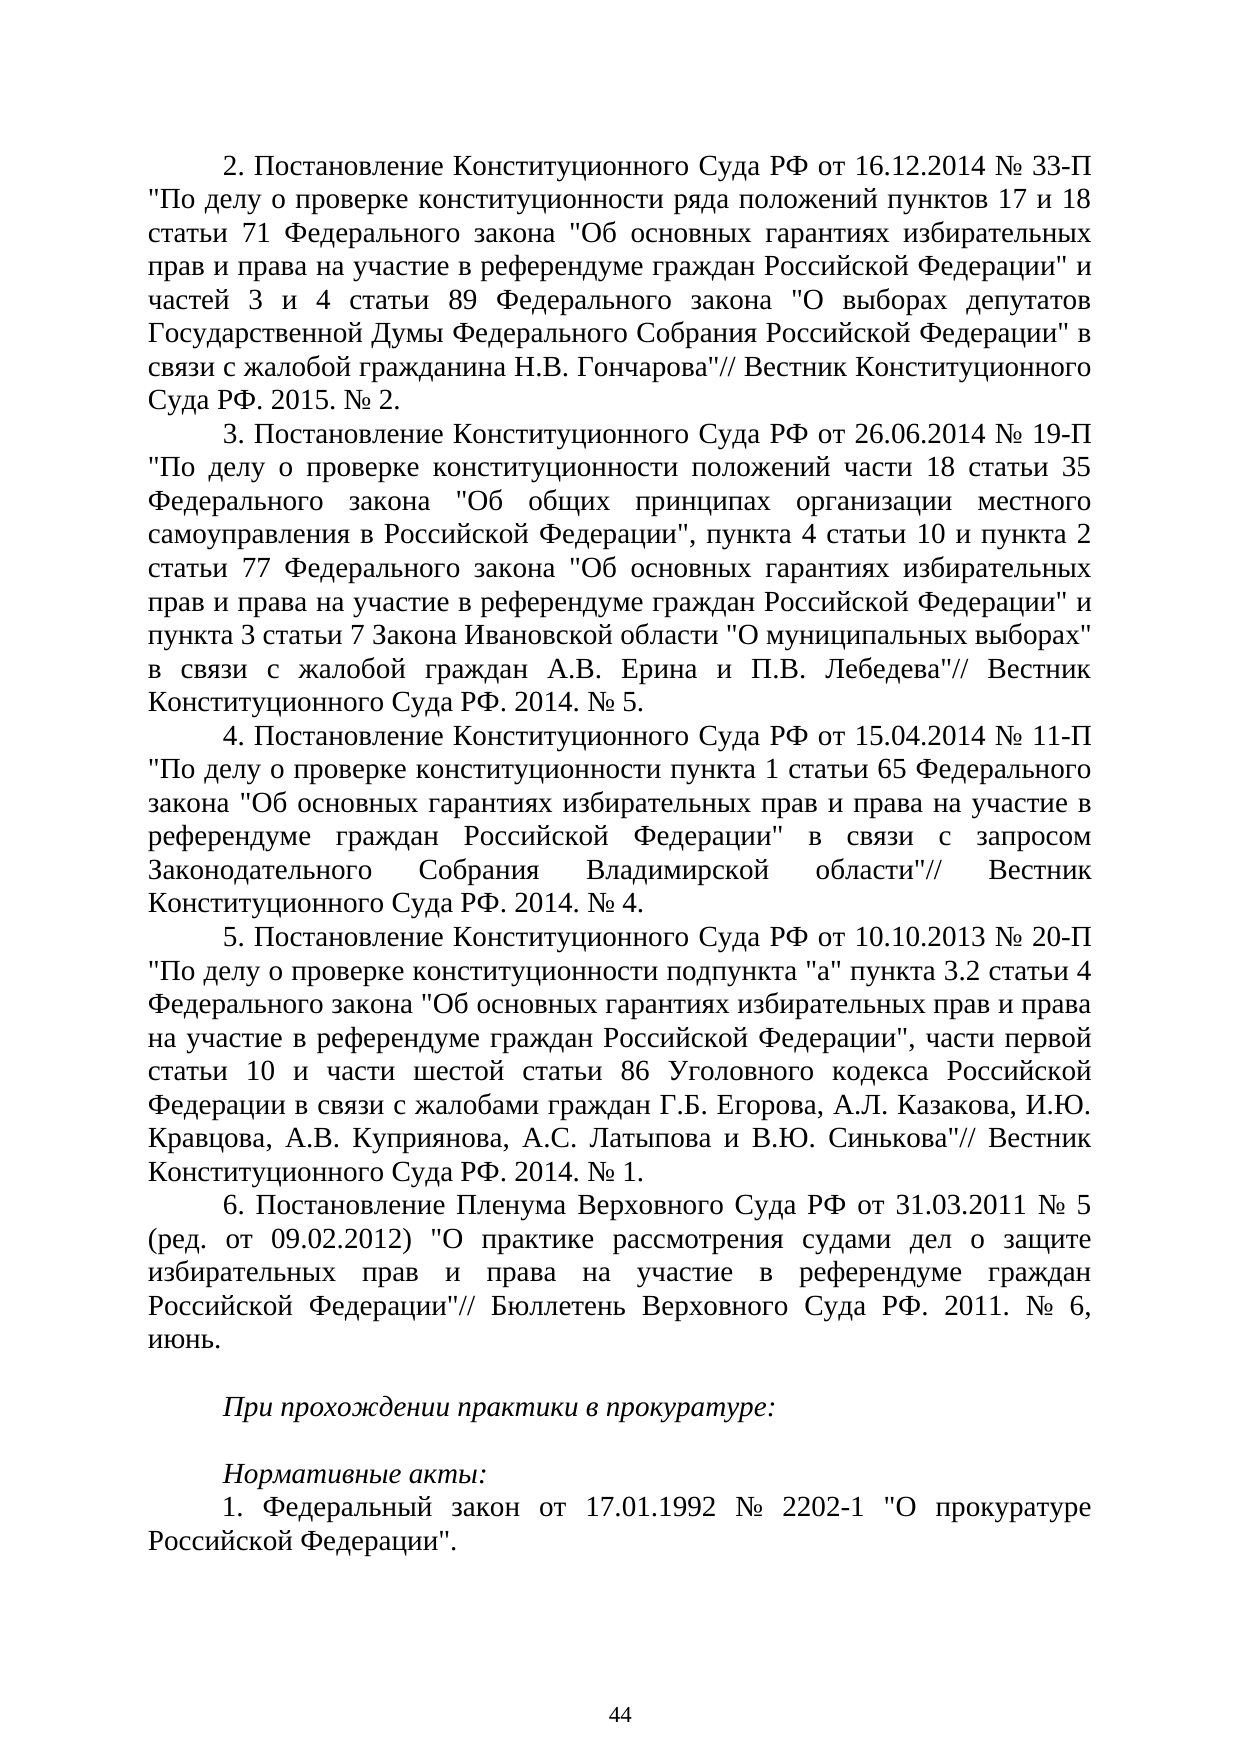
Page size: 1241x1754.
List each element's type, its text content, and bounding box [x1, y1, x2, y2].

text При прохождении практики в прокуратуре: [148, 1389, 1092, 1422]
text 3. Постановление Конституционного Суда РФ от 26.06.2014 № 19-П "По делу о проверке конституционности положений части 18 статьи 35 Федерального закона "Об общих принципах организации местного самоуправления в Российской Федерации", пункта 4 статьи 10 и пункта 2 статьи 77 Федерального закона "Об основных гарантиях избирательных прав и права на участие в референдуме граждан Российской Федерации" и пункта 3 статьи 7 Закона Ивановской области "О муниципальных выборах" в связи с жалобой граждан А.В. Ерина и П.В. Лебедева"// Вестник Конституционного Суда РФ. 2014. № 5. [148, 416, 1092, 718]
text Нормативные акты: [148, 1456, 1092, 1489]
text 6. Постановление Пленума Верховного Суда РФ от 31.03.2011 № 5 (ред. от 09.02.2012) "О практике рассмотрения судами дел о защите избирательных прав и права на участие в референдуме граждан Российской Федерации"// Бюллетень Верховного Суда РФ. 2011. № 6, июнь. [148, 1187, 1092, 1355]
text 4. Постановление Конституционного Суда РФ от 15.04.2014 № 11-П "По делу о проверке конституционности пункта 1 статьи 65 Федерального закона "Об основных гарантиях избирательных прав и права на участие в референдуме граждан Российской Федерации" в связи с запросом Законодательного Собрания Владимирской области"// Вестник Конституционного Суда РФ. 2014. № 4. [148, 718, 1092, 919]
text 1. Федеральный закон от 17.01.1992 № 2202-1 "О прокуратуре Российской Федерации". [148, 1489, 1092, 1556]
text 2. Постановление Конституционного Суда РФ от 16.12.2014 № 33-П "По делу о проверке конституционности ряда положений пунктов 17 и 18 статьи 71 Федерального закона "Об основных гарантиях избирательных прав и права на участие в референдуме граждан Российской Федерации" и частей 3 и 4 статьи 89 Федерального закона "О выборах депутатов Государственной Думы Федерального Собрания Российской Федерации" в связи с жалобой гражданина Н.В. Гончарова"// Вестник Конституционного Суда РФ. 2015. № 2. [148, 148, 1092, 416]
text 5. Постановление Конституционного Суда РФ от 10.10.2013 № 20-П "По делу о проверке конституционности подпункта "а" пункта 3.2 статьи 4 Федерального закона "Об основных гарантиях избирательных прав и права на участие в референдуме граждан Российской Федерации", части первой статьи 10 и части шестой статьи 86 Уголовного кодекса Российской Федерации в связи с жалобами граждан Г.Б. Егорова, А.Л. Казакова, И.Ю. Кравцова, А.В. Куприянова, А.С. Латыпова и В.Ю. Синькова"// Вестник Конституционного Суда РФ. 2014. № 1. [148, 919, 1092, 1187]
